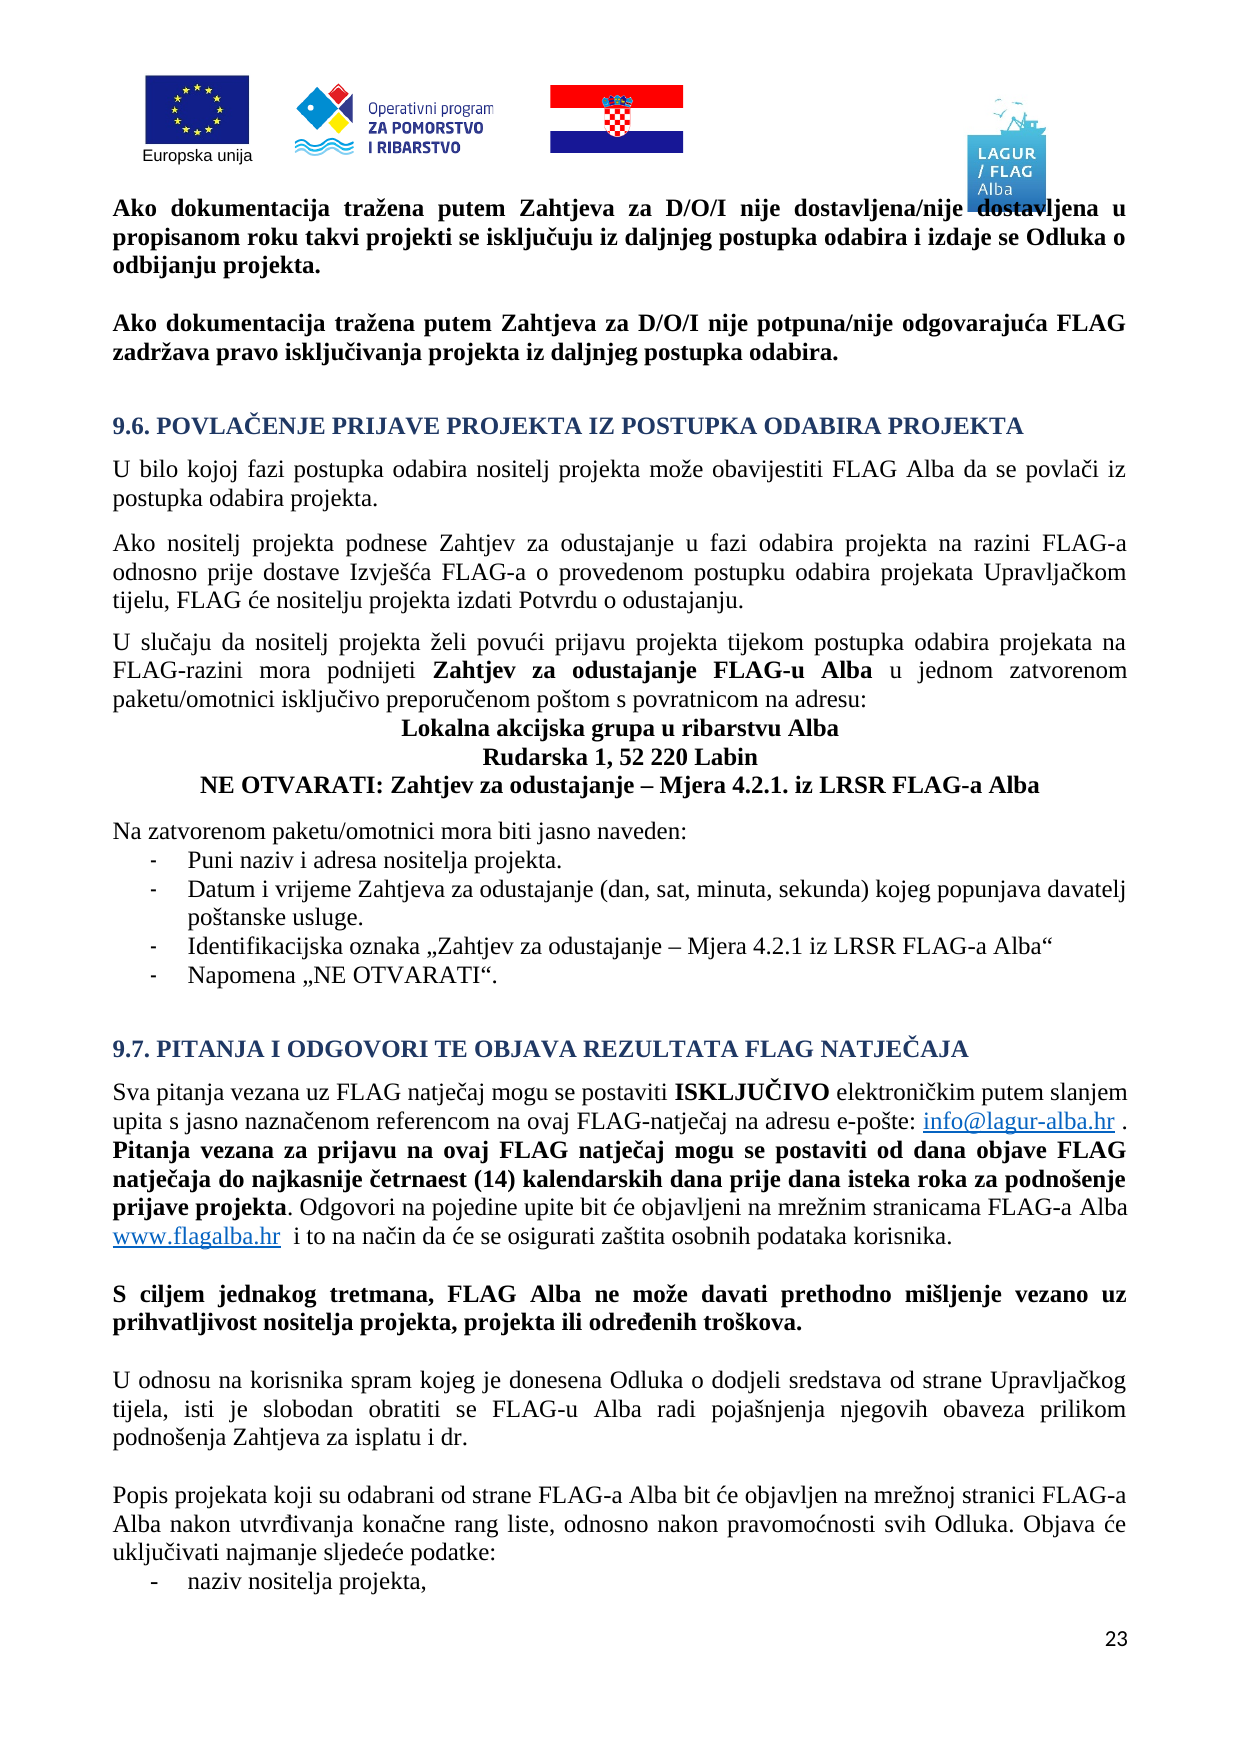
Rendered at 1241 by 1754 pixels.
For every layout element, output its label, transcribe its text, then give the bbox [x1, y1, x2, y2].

picture [550, 85, 684, 153]
text Ako dokumentacija tražena putem Zahtjeva za D/O/I nije dostavljena/nije dostavljena u propisanom roku takvi projekti se isključuju iz daljnjeg postupka odabira i izdaje se Odluka o odbijanju projekta. [112, 193, 1128, 279]
list Puni naziv i adresa nositelja projekta. [150, 845, 1128, 873]
text NE OTVARATI: Zahtjev za odustajanje – Mjera 4.2.1. iz LRSR FLAG-a Alba [112, 771, 1128, 799]
text Na zatvorenom paketu/omotnici mora biti jasno naveden: [112, 816, 1128, 845]
picture [143, 73, 251, 146]
text Ako dokumentacija tražena putem Zahtjeva za D/O/I nije potpuna/nije odgovarajuća FLAG zadržava pravo isključivanja projekta iz daljnjeg postupka odabira. [112, 308, 1128, 365]
text Popis projekata koji su odabrani od strane FLAG-a Alba bit će objavljen na mrežnoj stranici FLAG-a Alba nakon utvrđivanja konačne rang liste, odnosno nakon pravomoćnosti svih Odluka. Objava će uključivati najmanje sljedeće podatke: [112, 1480, 1128, 1566]
text Sva pitanja vezana uz FLAG natječaj mogu se postaviti ISKLJUČIVO elektroničkim putem slanjem upita s jasno naznačenom referencom na ovaj FLAG-natječaj na adresu e-pošte: info@lagur-alba.hr . Pitanja vezana za prijavu na ovaj FLAG natječaj mogu se postaviti od dana objave FLAG natječaja do najkasnije četrnaest (14) kalendarskih dana prije dana isteka roka za podnošenje prijave projekta. Odgovori na pojedine upite bit će objavljeni na mrežnim stranicama FLAG-a Alba www.flagalba.hr i to na način da će se osigurati zaštita osobnih podataka korisnika. [112, 1077, 1128, 1250]
list Identifikacijska oznaka „Zahtjev za odustajanje – Mjera 4.2.1 iz LRSR FLAG-a Alba“ [150, 931, 1128, 960]
subtitle 9.7. PITANJA I ODGOVORI TE OBJAVA REZULTATA FLAG NATJEČAJA [112, 1034, 1128, 1063]
text Rudarska 1, 52 220 Labin [112, 742, 1128, 771]
text Ako nositelj projekta podnese Zahtjev za odustajanje u fazi odabira projekta na razini FLAG-a odnosno prije dostave Izvješća FLAG-a o provedenom postupku odabira projekata Upravljačkom tijelu, FLAG će nositelju projekta izdati Potvrdu o odustajanju. [112, 528, 1128, 614]
list Datum i vrijeme Zahtjeva za odustajanje (dan, sat, minuta, sekunda) kojeg popunjava davatelj poštanske usluge. [150, 873, 1128, 931]
text U bilo kojoj fazi postupka odabira nositelj projekta može obavijestiti FLAG Alba da se povlači iz postupka odabira projekta. [112, 454, 1128, 511]
text S ciljem jednakog tretmana, FLAG Alba ne može davati prethodno mišljenje vezano uz prihvatljivost nositelja projekta, projekta ili određenih troškova. [112, 1279, 1128, 1336]
text Lokalna akcijska grupa u ribarstvu Alba [112, 713, 1128, 742]
text U slučaju da nositelj projekta želi povući prijavu projekta tijekom postupka odabira projekata na FLAG-razini mora podnijeti Zahtjev za odustajanje FLAG-u Alba u jednom zatvorenom paketu/omotnici isključivo preporučenom poštom s povratnicom na adresu: [112, 627, 1128, 713]
list Napomena „NE OTVARATI“. [150, 960, 1128, 989]
subtitle 9.6. POVLAČENJE PRIJAVE PROJEKTA IZ POSTUPKA ODABIRA PROJEKTA [112, 411, 1128, 439]
list naziv nositelja projekta, [150, 1566, 1128, 1595]
picture [294, 83, 494, 156]
picture [942, 73, 1069, 193]
text U odnosu na korisnika spram kojeg je donesena Odluka o dodjeli sredstava od strane Upravljačkog tijela, isti je slobodan obratiti se FLAG-u Alba radi pojašnjenja njegovih obaveza prilikom podnošenja Zahtjeva za isplatu i dr. [112, 1365, 1128, 1451]
